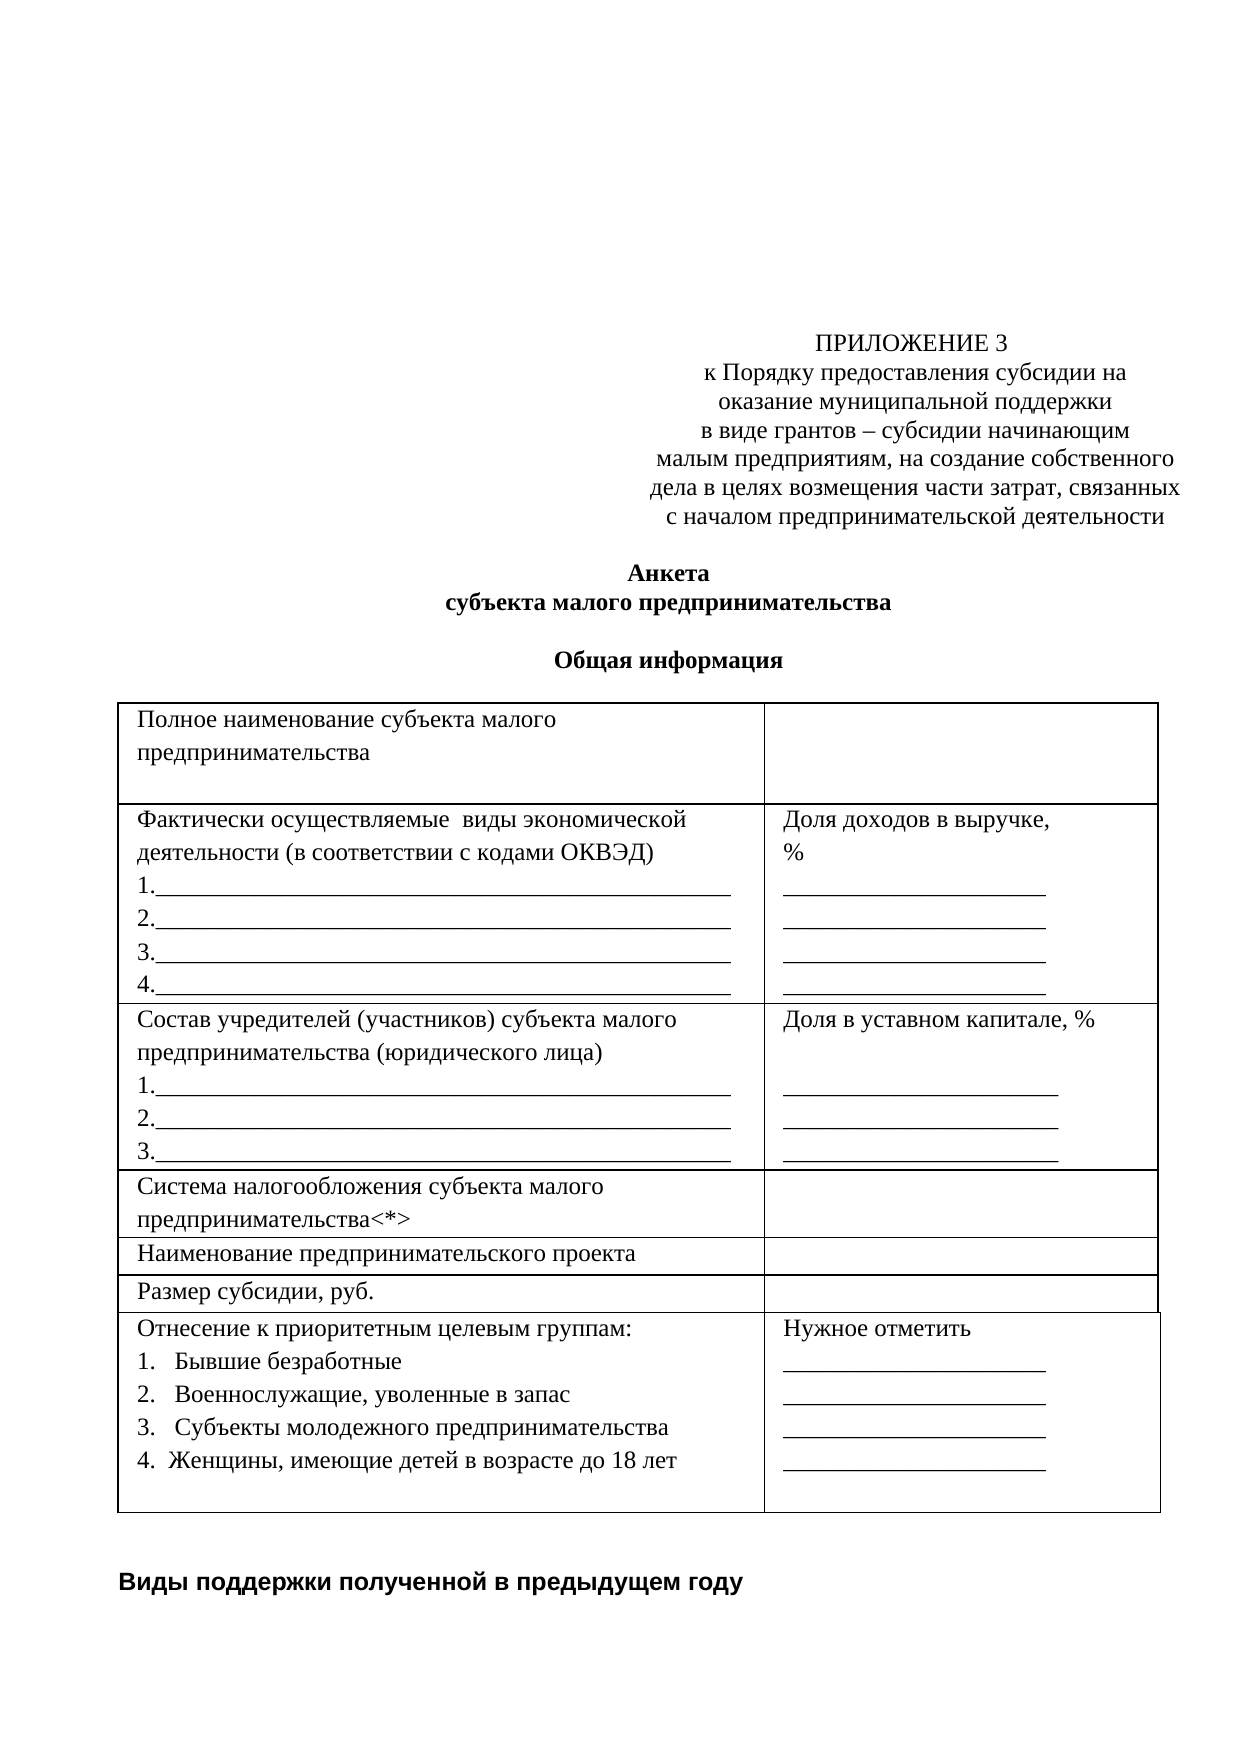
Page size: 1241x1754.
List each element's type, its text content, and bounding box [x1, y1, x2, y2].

table_cell Состав учредителей (участников) субъекта малого предпринимательства (юридического лица) 1.______________________________________________ 2.______________________________________________ 3.______________________________________________ [119, 1004, 764, 1169]
text Анкета [118, 558, 1181, 587]
text Общая информация [118, 645, 1181, 673]
table_header Полное наименование субъекта малого предпринимательства [119, 704, 764, 803]
table_cell Доля в уставном капитале, % ______________________ ______________________ ______________________ [765, 1004, 1157, 1169]
text малым предприятиям, на создание собственного [649, 443, 1181, 472]
table_cell Фактически осуществляемые виды экономической деятельности (в соответствии с кодами ОКВЭД) 1.______________________________________________ 2.______________________________________________ 3.______________________________________________ 4.______________________________________________ [119, 805, 764, 1003]
title с началом предпринимательской деятельности [649, 501, 1181, 530]
table_cell Доля доходов в выручке, % _____________________ _____________________ _____________________ _____________________ [765, 805, 1157, 1003]
text в виде грантов – субсидии начинающим [649, 415, 1181, 443]
text ПРИЛОЖЕНИЕ 3 [118, 328, 1181, 357]
table_cell Нужное отметить _____________________ _____________________ _____________________ _____________________ [765, 1313, 1160, 1512]
table_cell Система налогообложения субъекта малого предпринимательства<*> [119, 1171, 764, 1237]
table_cell Наименование предпринимательского проекта [119, 1238, 764, 1274]
table_cell [765, 1276, 1157, 1312]
table_header [765, 704, 1157, 803]
table_cell [765, 1171, 1157, 1237]
table_cell [765, 1238, 1157, 1274]
text субъекта малого предпринимательства [118, 587, 1181, 616]
subtitle Виды поддержки полученной в предыдущем году [118, 1567, 1181, 1596]
text к Порядку предоставления субсидии на [649, 357, 1181, 386]
title дела в целях возмещения части затрат, связанных [649, 472, 1181, 501]
table_cell Размер субсидии, руб. [119, 1276, 764, 1312]
table_cell Отнесение к приоритетным целевым группам: Бывшие безработные Военнослужащие, уволенные в запас Субъекты молодежного предпринимательства 4. Женщины, имеющие детей в возрасте до 18 лет [119, 1313, 764, 1512]
text оказание муниципальной поддержки [649, 386, 1181, 415]
